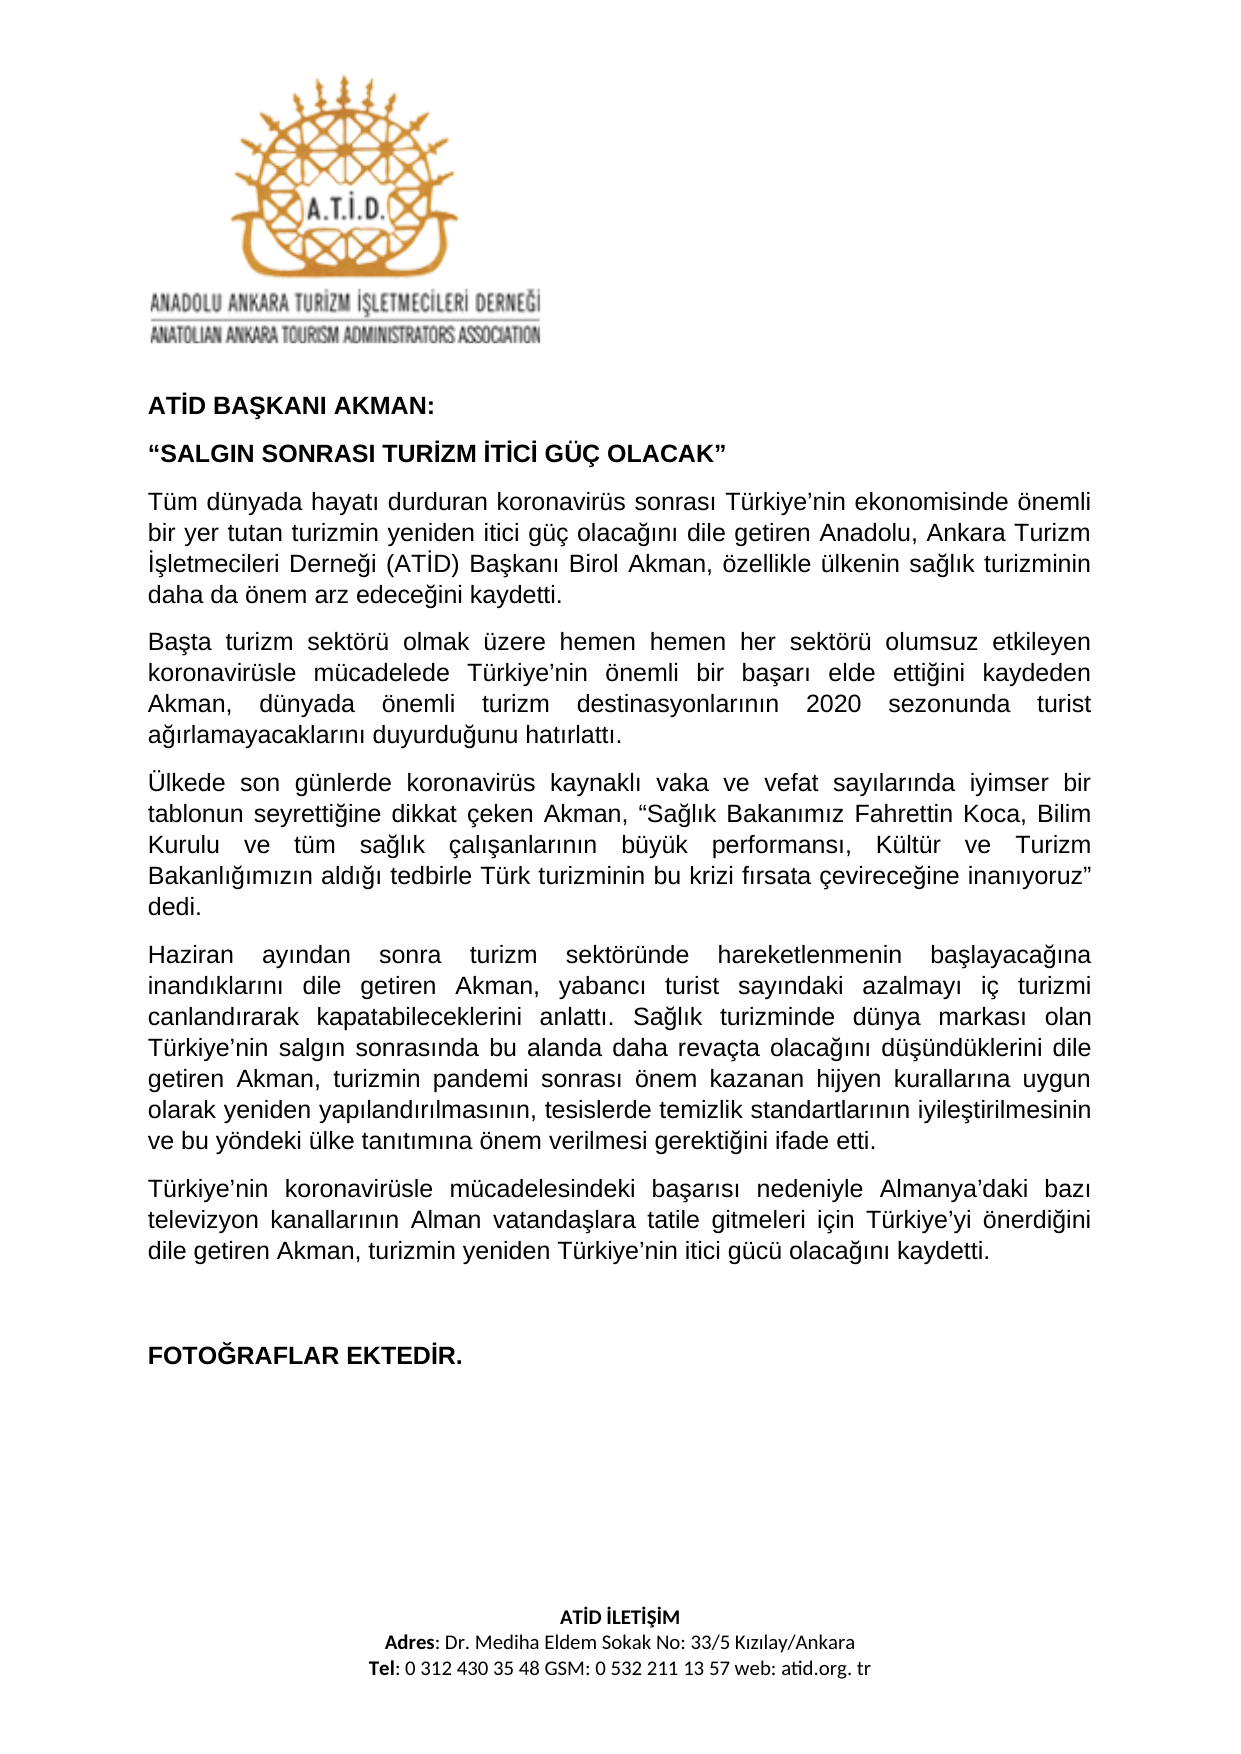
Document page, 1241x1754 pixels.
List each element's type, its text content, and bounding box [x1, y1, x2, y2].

text Başta turizm sektörü olmak üzere hemen hemen her sektörü olumsuz etkileyen koronavirüsle mücadelede Türkiye’nin önemli bir başarı elde ettiğini kaydeden Akman, dünyada önemli turizm destinasyonlarının 2020 sezonunda turist ağırlamayacaklarını duyurduğunu hatırlattı. [148, 627, 1093, 749]
text Haziran ayından sonra turizm sektöründe hareketlenmenin başlayacağına inandıklarını dile getiren Akman, yabancı turist sayındaki azalmayı iç turizmi canlandırarak kapatabileceklerini anlattı. Sağlık turizminde dünya markası olan Türkiye’nin salgın sonrasında bu alanda daha revaçta olacağını düşündüklerini dile getiren Akman, turizmin pandemi sonrası önem kazanan hijyen kurallarına uygun olarak yeniden yapılandırılmasının, tesislerde temizlik standartlarının iyileştirilmesinin ve bu yöndeki ülke tanıtımına önem verilmesi gerektiğini ifade etti. [148, 1000, 1093, 1155]
text FOTOĞRAFLAR EKTEDİR. [148, 1341, 1093, 1370]
text Ülkede son günlerde koronavirüs kaynaklı vaka ve vefat sayılarında iyimser bir tablonun seyrettiğine dikkat çeken Akman, “Sağlık Bakanımız Fahrettin Koca, Bilim Kurulu ve tüm sağlık çalışanlarının büyük performansı, Kültür ve Turizm Bakanlığımızın aldığı tedbirle Türk turizminin bu krizi fırsata çevireceğine inanıyoruz” dedi. [148, 768, 1093, 921]
picture [147, 73, 579, 348]
text ATİD BAŞKANI AKMAN: [148, 391, 1093, 420]
text Türkiye’nin koronavirüsle mücadelesindeki başarısı nedeniyle Almanya’daki bazı televizyon kanallarının Alman vatandaşlara tatile gitmeleri için Türkiye’yi önerdiğini dile getiren Akman, turizmin yeniden Türkiye’nin itici gücü olacağını kaydetti. [148, 1174, 1093, 1265]
text Tüm dünyada hayatı durduran koronavirüs sonrası Türkiye’nin ekonomisinde önemli bir yer tutan turizmin yeniden itici güç olacağını dile getiren Anadolu, Ankara Turizm İşletmecileri Derneği (ATİD) Başkanı Birol Akman, özellikle ülkenin sağlık turizminin daha da önem arz edeceğini kaydetti. [148, 487, 1093, 608]
text “SALGIN SONRASI TURİZM İTİCİ GÜÇ OLACAK” [148, 439, 1093, 468]
